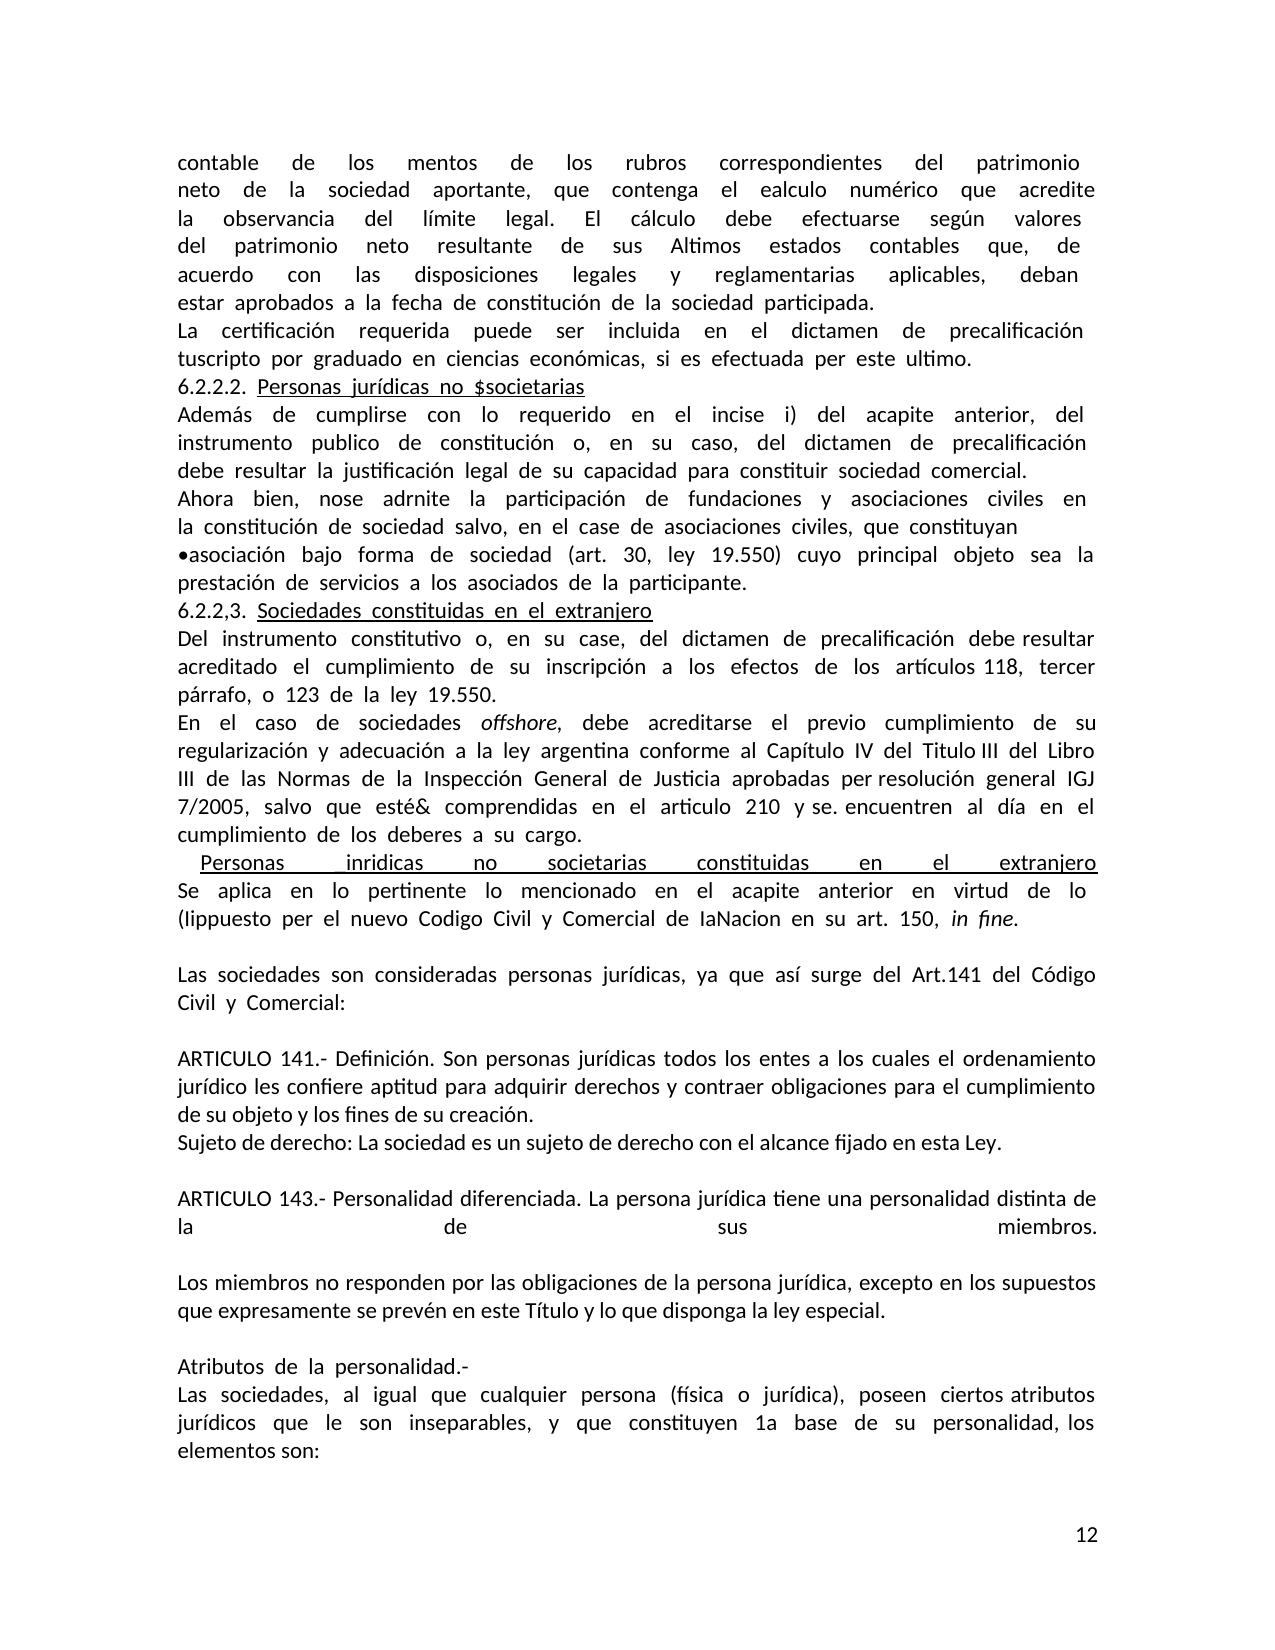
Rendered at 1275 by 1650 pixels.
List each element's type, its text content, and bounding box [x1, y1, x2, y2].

text ARTICULO 141.- Definición. Son personas jurídicas todos los entes a los cuales el ordenamiento jurídico les confiere aptitud para adquirir derechos y contraer obligaciones para el cumplimiento de su objeto y los fines de su creación. [177, 1044, 1098, 1128]
text Personas _inridicas no societarias constituidas en el extranjero Se aplica en lo pertinente lo mencionado en el acapite anterior en virtud de lo (Iippuesto per el nuevo Codigo Civil y Comercial de IaNacion en su art. 150, in fine. [177, 848, 1098, 932]
text 6.2.2,3. Sociedades constituidas en el extranjero [177, 596, 1098, 624]
text En el caso de sociedades offshore, debe acreditarse el previo cumplimiento de su regularización y adecuación a la ley argentina conforme al Capítulo IV del Titulo III del Libro III de las Normas de la Inspección General de Justicia aprobadas per resolución general IGJ 7/2005, salvo que esté& comprendidas en el articulo 210 y se. encuentren al día en el cumplimiento de los deberes a su cargo. [177, 708, 1098, 848]
text Atributos de la personalidad.- [177, 1352, 1098, 1381]
text ARTICULO 143.- Personalidad diferenciada. La persona jurídica tiene una personalidad distinta de la de sus miembros. Los miembros no responden por las obligaciones de la persona jurídica, excepto en los supuestos que expresamente se prevén en este Título y lo que disponga la ley especial. [177, 1184, 1098, 1324]
text Las sociedades son consideradas personas jurídicas, ya que así surge del Art.141 del Código Civil y Comercial: [177, 960, 1098, 1016]
text Sujeto de derecho: La sociedad es un sujeto de derecho con el alcance fijado en esta Ley. [177, 1128, 1098, 1156]
text Ahora bien, nose adrnite la participación de fundaciones y asociaciones civiles en la constitución de sociedad salvo, en el case de asociaciones civiles, que constituyan [177, 484, 1098, 540]
text La certificación requerida puede ser incluida en el dictamen de precalificación tuscripto por graduado en ciencias económicas, si es efectuada per este ultimo. [177, 316, 1098, 372]
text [177, 148, 1098, 316]
text Las sociedades, al igual que cualquier persona (física o jurídica), poseen ciertos atributos jurídicos que le son inseparables, y que constituyen 1a base de su personalidad, los elementos son: [177, 1381, 1098, 1464]
text 6.2.2.2. Personas jurídicas no $societarias [177, 372, 1098, 400]
text •asociación bajo forma de sociedad (art. 30, ley 19.550) cuyo principal objeto sea la prestación de servicios a los asociados de la participante. [177, 540, 1098, 596]
text Del instrumento constitutivo o, en su case, del dictamen de precalificación debe resultar acreditado el cumplimiento de su inscripción a los efectos de los artículos 118, tercer párrafo, o 123 de la ley 19.550. [177, 624, 1098, 708]
text Además de cumplirse con lo requerido en el incise i) del acapite anterior, del instrumento publico de constitución o, en su caso, del dictamen de precalificación debe resultar la justificación legal de su capacidad para constituir sociedad comercial. [177, 400, 1098, 484]
